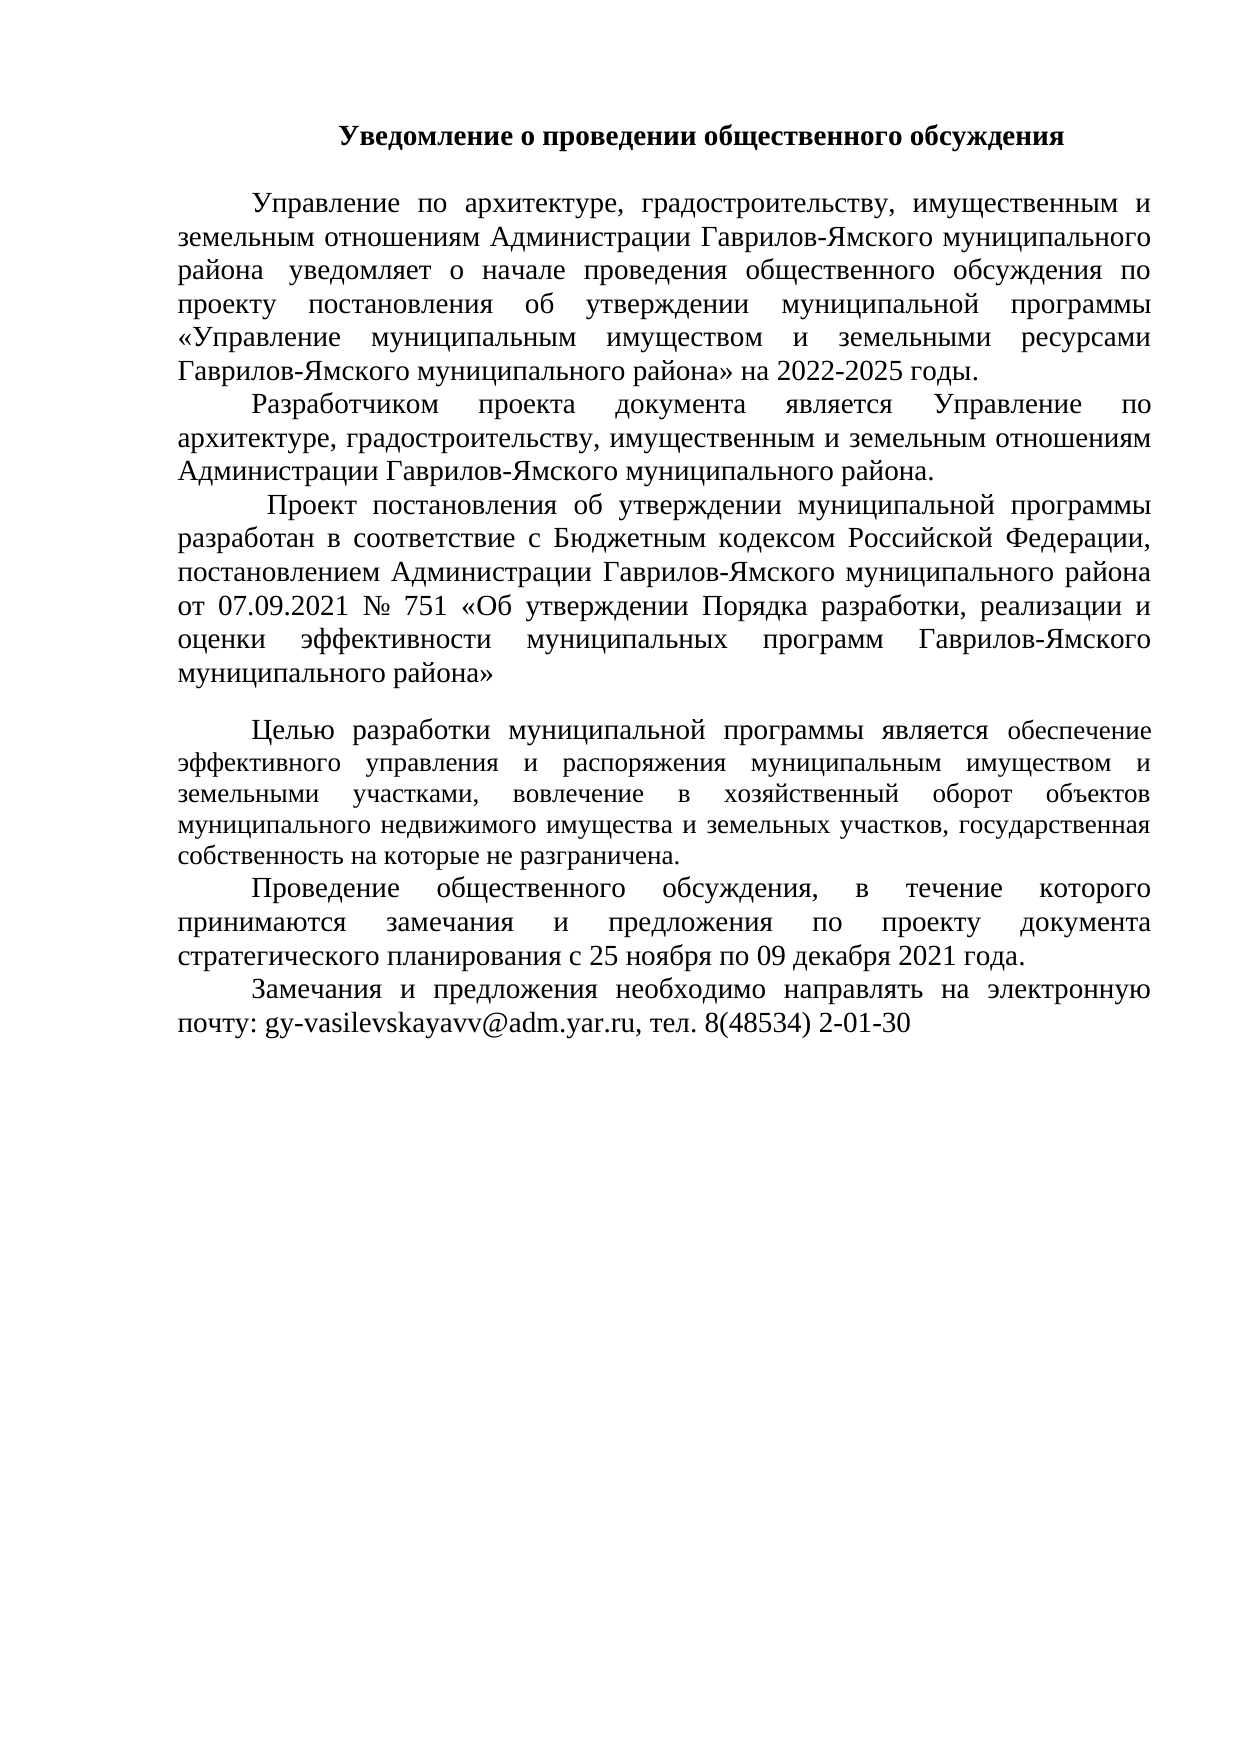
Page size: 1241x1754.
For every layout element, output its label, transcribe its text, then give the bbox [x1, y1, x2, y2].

text Замечания и предложения необходимо направлять на электронную почту: gy-vasilevskayavv@adm.yar.ru, тел. 8(48534) 2-01-30 [177, 971, 1152, 1038]
text Целью разработки муниципальной программы является обеспечение эффективного управления и распоряжения муниципальным имуществом и земельными участками, вовлечение в хозяйственный оборот объектов муниципального недвижимого имущества и земельных участков, государственная собственность на которые не разграничена. [177, 712, 1152, 871]
text Проведение общественного обсуждения, в течение которого принимаются замечания и предложения по проекту документа стратегического планирования с 25 ноября по 09 декабря 2021 года. [177, 871, 1152, 971]
text Уведомление о проведении общественного обсуждения [177, 118, 1152, 152]
text Разработчиком проекта документа является Управление по архитектуре, градостроительству, имущественным и земельным отношениям Администрации Гаврилов-Ямского муниципального района. [177, 386, 1152, 487]
text Управление по архитектуре, градостроительству, имущественным и земельным отношениям Администрации Гаврилов-Ямского муниципального района уведомляет о начале проведения общественного обсуждения по проекту постановления об утверждении муниципальной программы «Управление муниципальным имуществом и земельными ресурсами Гаврилов-Ямского муниципального района» на 2022-2025 годы. [177, 185, 1152, 386]
text Проект постановления об утверждении муниципальной программы разработан в соответствие с Бюджетным кодексом Российской Федерации, постановлением Администрации Гаврилов-Ямского муниципального района от 07.09.2021 № 751 «Об утверждении Порядка разработки, реализации и оценки эффективности муниципальных программ Гаврилов-Ямского муниципального района» [177, 487, 1152, 688]
